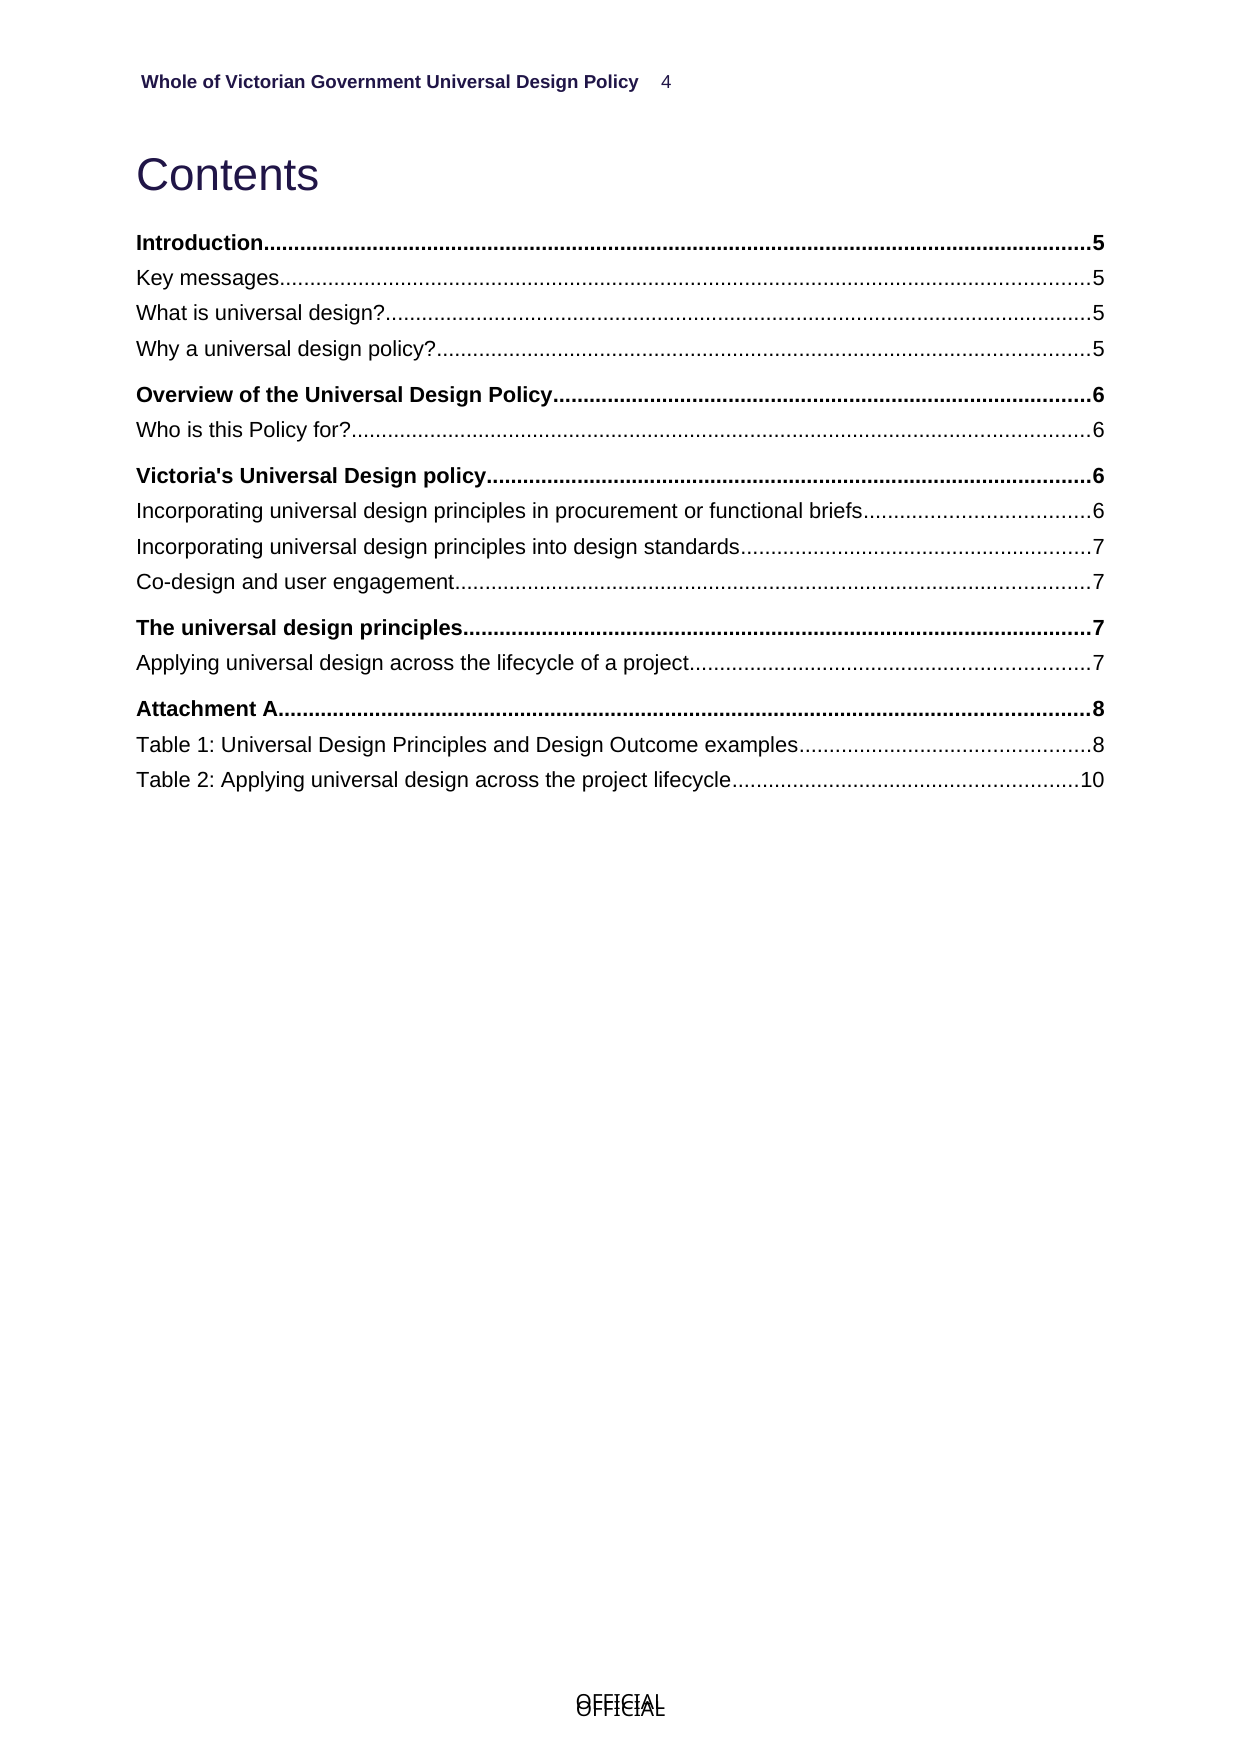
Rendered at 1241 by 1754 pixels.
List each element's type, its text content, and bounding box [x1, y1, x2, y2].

text Applying universal design across the lifecycle of a project 7 [136, 646, 1104, 675]
text Incorporating universal design principles into design standards 7 [136, 529, 1104, 559]
text Table 2: Applying universal design across the project lifecycle 10 [136, 763, 1104, 792]
text Co-design and user engagement 7 [136, 565, 1104, 594]
text Table 1: Universal Design Principles and Design Outcome examples 8 [136, 727, 1104, 757]
text Who is this Policy for? 6 [136, 413, 1104, 442]
subtitle Contents [136, 148, 1104, 200]
text Overview of the Universal Design Policy 6 [136, 377, 1104, 407]
text Introduction 5 [136, 225, 1104, 254]
text Why a universal design policy? 5 [136, 332, 1104, 361]
text The universal design principles 7 [136, 611, 1104, 640]
text Victoria's Universal Design policy 6 [136, 459, 1104, 488]
text Key messages 5 [136, 261, 1104, 290]
text What is universal design? 5 [136, 296, 1104, 325]
text Incorporating universal design principles in procurement or functional briefs 6 [136, 494, 1104, 523]
text Attachment A 8 [136, 692, 1104, 721]
